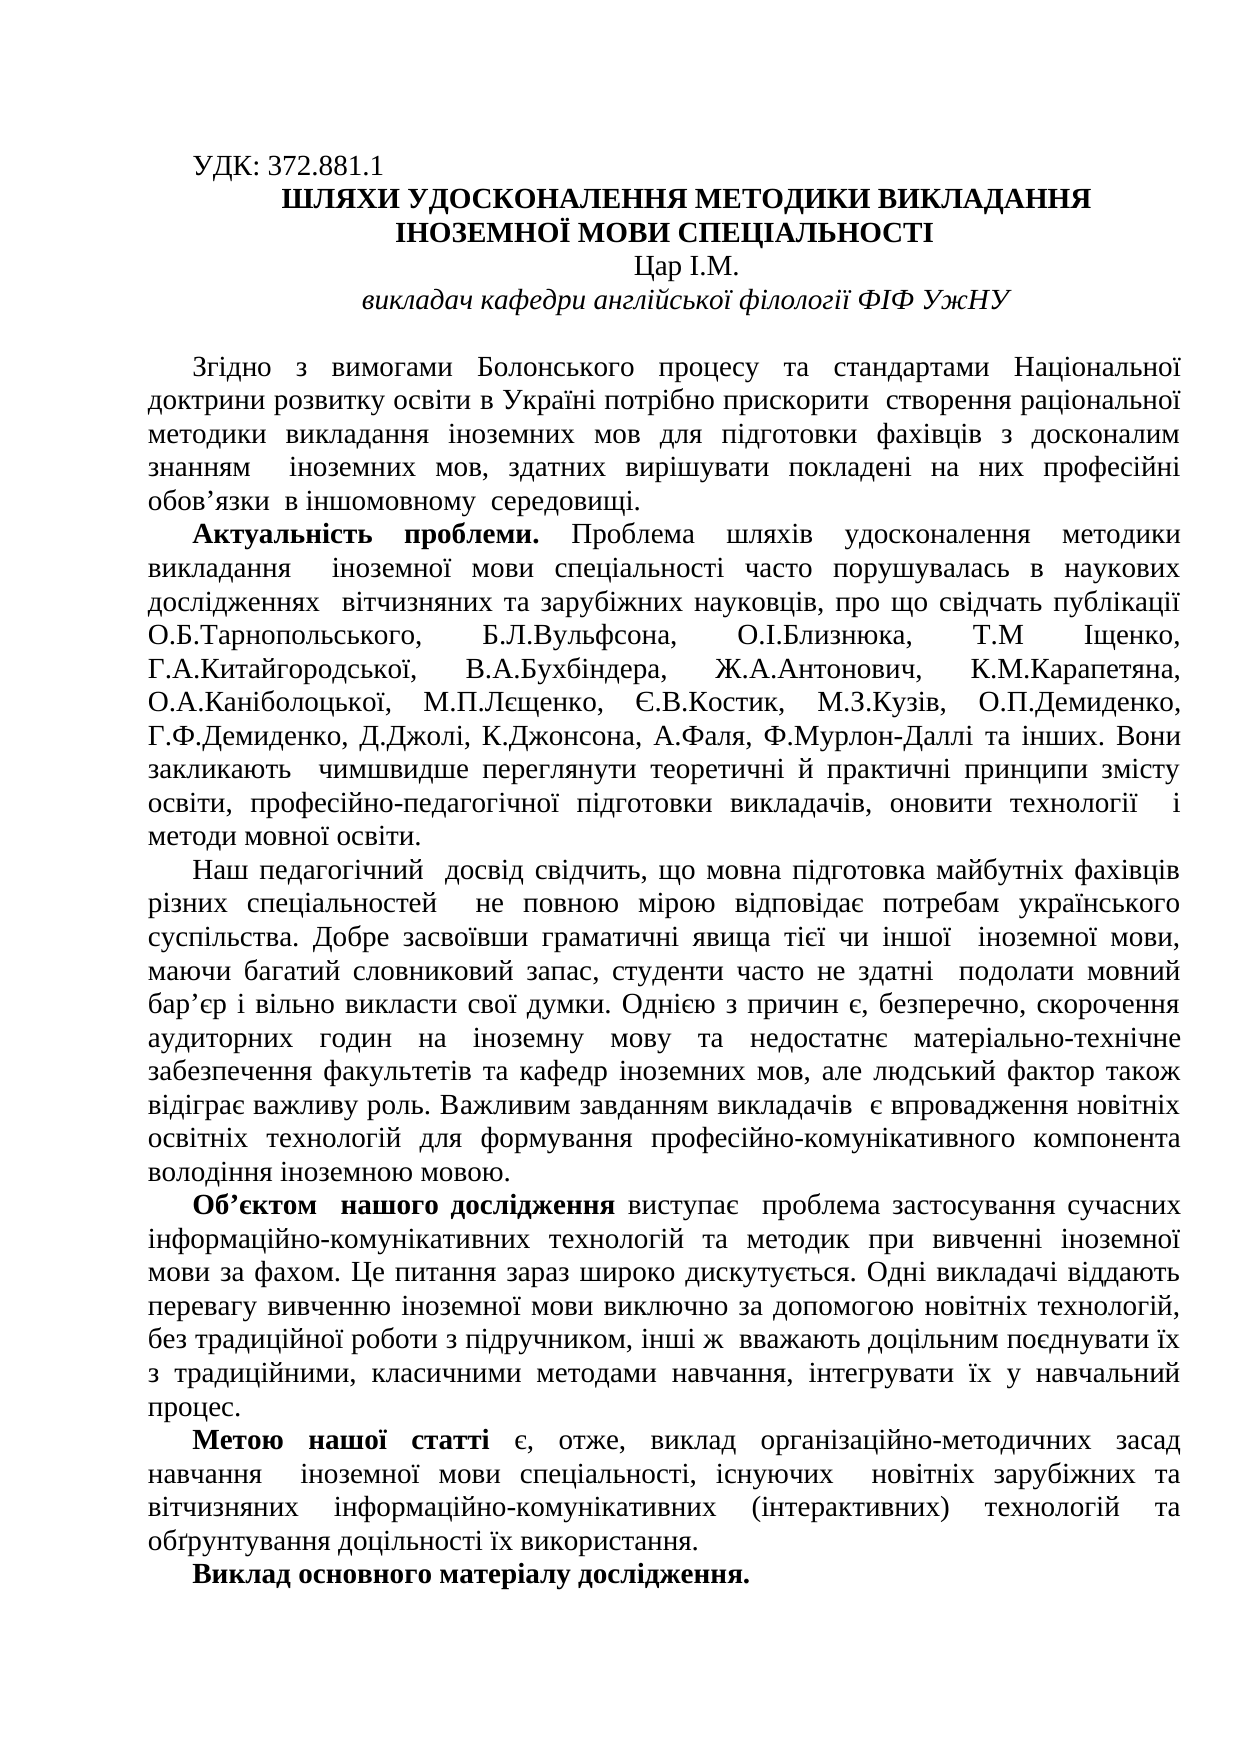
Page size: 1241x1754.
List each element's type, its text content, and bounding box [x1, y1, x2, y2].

text Виклад основного матеріалу дослідження. [148, 1556, 1181, 1590]
text Об’єктом нашого дослідження виступає проблема застосування сучасних інформаційно-комунікативних технологій та методик при вивченні іноземної мови за фахом. Це питання зараз широко дискутується. Одні викладачі віддають перевагу вивченню іноземної мови виключно за допомогою новітніх технологій, без традиційної роботи з підручником, інші ж вважають доцільним поєднувати їх з традиційними, класичними методами навчання, інтегрувати їх у навчальний процес. [148, 1187, 1181, 1422]
text УДК: 372.881.1 [148, 148, 1181, 181]
text викладач кафедри англійської філології ФІФ УжНУ [148, 282, 1181, 315]
text Цар І.М. [148, 248, 1181, 282]
text Згідно з вимогами Болонського процесу та стандартами Національної доктрини розвитку освіти в Україні потрібно прискорити створення раціональної методики викладання іноземних мов для підготовки фахівців з досконалим знанням іноземних мов, здатних вирішувати покладені на них професійні обов’язки в іншомовному середовищі. [148, 349, 1181, 517]
text Наш педагогічний досвід свідчить, що мовна підготовка майбутніх фахівців різних спеціальностей не повною мірою відповідає потребам українського суспільства. Добре засвоївши граматичні явища тієї чи іншої іноземної мови, маючи багатий словниковий запас, студенти часто не здатні подолати мовний бар’єр і вільно викласти свої думки. Однією з причин є, безперечно, скорочення аудиторних годин на іноземну мову та недостатнє матеріально-технічне забезпечення факультетів та кафедр іноземних мов, але людський фактор також відіграє важливу роль. Важливим завданням викладачів є впровадження новітніх освітніх технологій для формування професійно-комунікативного компонента володіння іноземною мовою. [148, 852, 1181, 1187]
text Актуальність проблеми. Проблема шляхів удосконалення методики викладання іноземної мови спеціальності часто порушувалась в наукових дослідженнях вітчизняних та зарубіжних науковців, про що свідчать публікації О.Б.Тарнопольського, Б.Л.Вульфсона, О.І.Близнюка, Т.М Іщенко, Г.А.Китайгородської, В.А.Бухбіндера, Ж.А.Антонович, К.М.Карапетяна, О.А.Каніболоцької, М.П.Лєщенко, Є.В.Костик, М.З.Кузів, О.П.Демиденко, Г.Ф.Демиденко, Д.Джолі, К.Джонсона, А.Фаля, Ф.Мурлон-Даллі та інших. Вони закликають чимшвидше переглянути теоретичні й практичні принципи змісту освіти, професійно-педагогічної підготовки викладачів, оновити технології і методи мовної освіти. [148, 517, 1181, 852]
text Метою нашої статті є, отже, виклад організаційно-методичних засад навчання іноземної мови спеціальності, існуючих новітніх зарубіжних та вітчизняних інформаційно-комунікативних (інтерактивних) технологій та обґрунтування доцільності їх використання. [148, 1422, 1181, 1556]
text ШЛЯХИ УДОСКОНАЛЕННЯ МЕТОДИКИ ВИКЛАДАННЯ ІНОЗЕМНОЇ МОВИ СПЕЦІАЛЬНОСТІ [148, 181, 1181, 248]
